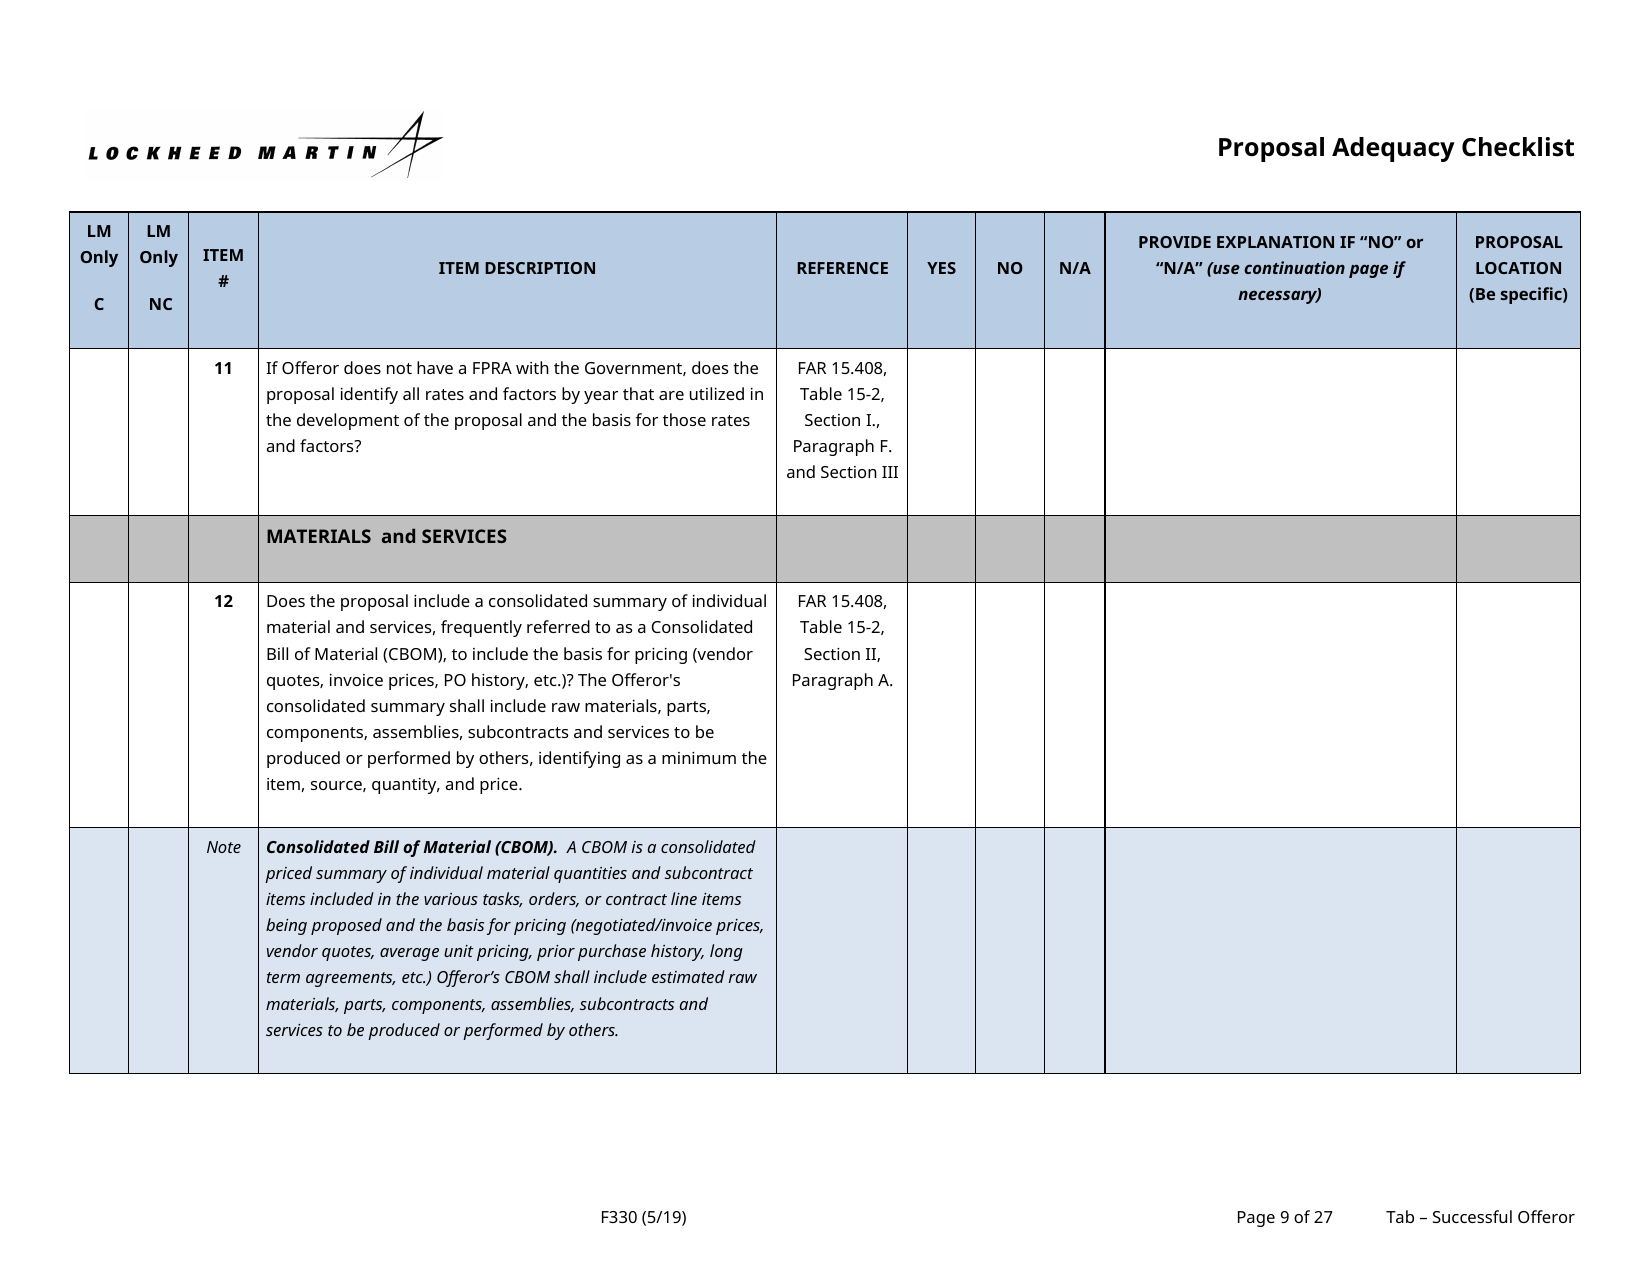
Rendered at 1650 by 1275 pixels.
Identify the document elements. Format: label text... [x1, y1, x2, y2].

table_cell MATERIALS and SERVICES [259, 516, 776, 582]
table_cell FAR 15.408, Table 15-2, Section II, Paragraph A. [777, 583, 907, 827]
table_cell [129, 828, 188, 1073]
table_cell [70, 583, 128, 827]
table_cell [777, 516, 907, 582]
table_cell [1045, 516, 1104, 582]
table_cell [1457, 349, 1580, 515]
table_cell Consolidated Bill of Material (CBOM). A CBOM is a consolidated priced summary of individual material quantities and subcontract items included in the various tasks, orders, or contract line items being proposed and the basis for pricing (negotiated/invoice prices, vendor quotes, average unit pricing, prior purchase history, long term agreements, etc.) Offeror’s CBOM shall include estimated raw materials, parts, components, assemblies, subcontracts and services to be produced or performed by others. [259, 828, 776, 1073]
table_cell [908, 349, 975, 515]
table_cell [1045, 349, 1104, 515]
table_cell [1045, 828, 1104, 1073]
table_header PROVIDE EXPLANATION IF “NO” or “N/A” (use continuation page if necessary) [1106, 213, 1456, 348]
table_header LM Only NC [129, 213, 188, 348]
table_cell 11 [189, 349, 258, 515]
table_cell [129, 516, 188, 582]
table_header PROPOSAL LOCATION (Be specific) [1457, 213, 1580, 348]
table_header ITEM # [189, 213, 258, 348]
table_cell [129, 583, 188, 827]
table_cell [976, 828, 1044, 1073]
table_cell [1045, 583, 1104, 827]
table_cell [976, 516, 1044, 582]
table_cell [1457, 516, 1580, 582]
table_cell [70, 516, 128, 582]
picture [85, 108, 444, 181]
table_cell [129, 349, 188, 515]
table_cell [1457, 583, 1580, 827]
table_cell FAR 15.408, Table 15-2, Section I., Paragraph F. and Section III [777, 349, 907, 515]
table_cell [70, 828, 128, 1073]
table_cell Note [189, 828, 258, 1073]
table_cell [908, 516, 975, 582]
table_cell [189, 516, 258, 582]
table_cell [1106, 828, 1456, 1073]
table_header NO [976, 213, 1044, 348]
table_cell 12 [189, 583, 258, 827]
table_header LM Only C [70, 213, 128, 348]
table_cell If Offeror does not have a FPRA with the Government, does the proposal identify all rates and factors by year that are utilized in the development of the proposal and the basis for those rates and factors? [259, 349, 776, 515]
table_cell Does the proposal include a consolidated summary of individual material and services, frequently referred to as a Consolidated Bill of Material (CBOM), to include the basis for pricing (vendor quotes, invoice prices, PO history, etc.)? The Offeror's consolidated summary shall include raw materials, parts, components, assemblies, subcontracts and services to be produced or performed by others, identifying as a minimum the item, source, quantity, and price. [259, 583, 776, 827]
table_cell [976, 349, 1044, 515]
table_header N/A [1045, 213, 1104, 348]
table_cell [1106, 583, 1456, 827]
table_cell [908, 583, 975, 827]
table_header ITEM DESCRIPTION [259, 213, 776, 348]
table_cell [70, 349, 128, 515]
table_cell [908, 828, 975, 1073]
table_cell [1106, 349, 1456, 515]
table_header YES [908, 213, 975, 348]
table_header REFERENCE [777, 213, 907, 348]
table_cell [777, 828, 907, 1073]
table_cell [1457, 828, 1580, 1073]
table_cell [976, 583, 1044, 827]
table_cell [1106, 516, 1456, 582]
